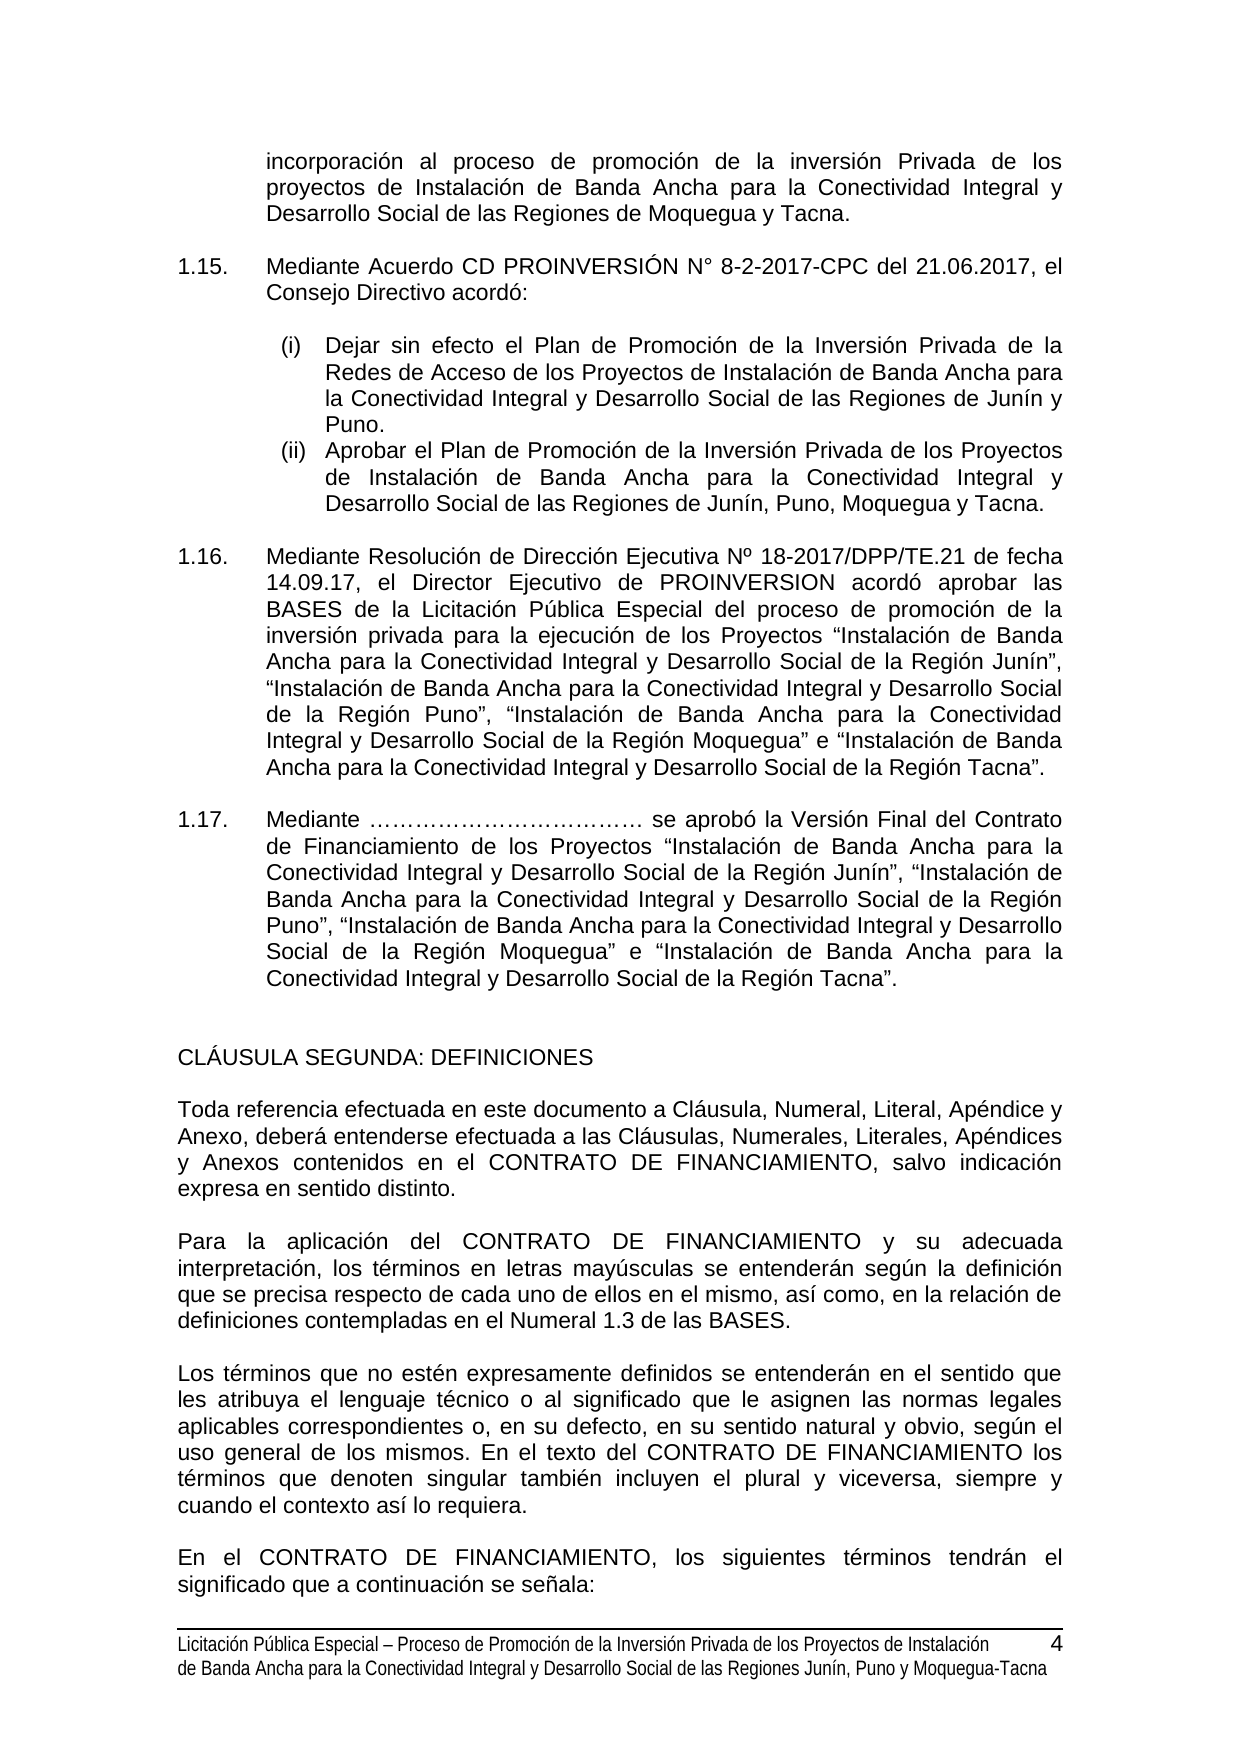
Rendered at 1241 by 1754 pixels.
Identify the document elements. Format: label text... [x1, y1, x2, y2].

text Toda referencia efectuada en este documento a Cláusula, Numeral, Literal, Apéndice y Anexo, deberá entenderse efectuada a las Cláusulas, Numerales, Literales, Apéndices y Anexos contenidos en el CONTRATO DE FINANCIAMIENTO, salvo indicación expresa en sentido distinto. [177, 1096, 1063, 1202]
text Los términos que no estén expresamente definidos se entenderán en el sentido que les atribuya el lenguaje técnico o al significado que le asignen las normas legales aplicables correspondientes o, en su defecto, en su sentido natural y obvio, según el uso general de los mismos. En el texto del CONTRATO DE FINANCIAMIENTO los términos que denoten singular también incluyen el plural y viceversa, siempre y cuando el contexto así lo requiera. [177, 1360, 1063, 1518]
text 1.16. Mediante Resolución de Dirección Ejecutiva Nº 18-2017/DPP/TE.21 de fecha 14.09.17, el Director Ejecutivo de PROINVERSION acordó aprobar las BASES de la Licitación Pública Especial del proceso de promoción de la inversión privada para la ejecución de los Proyectos “Instalación de Banda Ancha para la Conectividad Integral y Desarrollo Social de la Región Junín”, “Instalación de Banda Ancha para la Conectividad Integral y Desarrollo Social de la Región Puno”, “Instalación de Banda Ancha para la Conectividad Integral y Desarrollo Social de la Región Moquegua” e “Instalación de Banda Ancha para la Conectividad Integral y Desarrollo Social de la Región Tacna”. [177, 543, 1063, 780]
text En el CONTRATO DE FINANCIAMIENTO, los siguientes términos tendrán el significado que a continuación se señala: [177, 1544, 1063, 1597]
text (i) Dejar sin efecto el Plan de Promoción de la Inversión Privada de la Redes de Acceso de los Proyectos de Instalación de Banda Ancha para la Conectividad Integral y Desarrollo Social de las Regiones de Junín y Puno. [281, 332, 1063, 437]
text 1.17. Mediante ……………………………… se aprobó la Versión Final del Contrato de Financiamiento de los Proyectos “Instalación de Banda Ancha para la Conectividad Integral y Desarrollo Social de la Región Junín”, “Instalación de Banda Ancha para la Conectividad Integral y Desarrollo Social de la Región Puno”, “Instalación de Banda Ancha para la Conectividad Integral y Desarrollo Social de la Región Moquegua” e “Instalación de Banda Ancha para la Conectividad Integral y Desarrollo Social de la Región Tacna”. [177, 806, 1063, 991]
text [177, 148, 1063, 227]
text 1.15. Mediante Acuerdo CD PROINVERSIÓN N° 8-2-2017-CPC del 21.06.2017, el Consejo Directivo acordó: [177, 253, 1063, 306]
text Para la aplicación del CONTRATO DE FINANCIAMIENTO y su adecuada interpretación, los términos en letras mayúsculas se entenderán según la definición que se precisa respecto de cada uno de ellos en el mismo, así como, en la relación de definiciones contempladas en el Numeral 1.3 de las BASES. [177, 1228, 1063, 1333]
text CLÁUSULA SEGUNDA: DEFINICIONES [177, 1044, 1063, 1070]
text (ii) Aprobar el Plan de Promoción de la Inversión Privada de los Proyectos de Instalación de Banda Ancha para la Conectividad Integral y Desarrollo Social de las Regiones de Junín, Puno, Moquegua y Tacna. [281, 437, 1063, 517]
